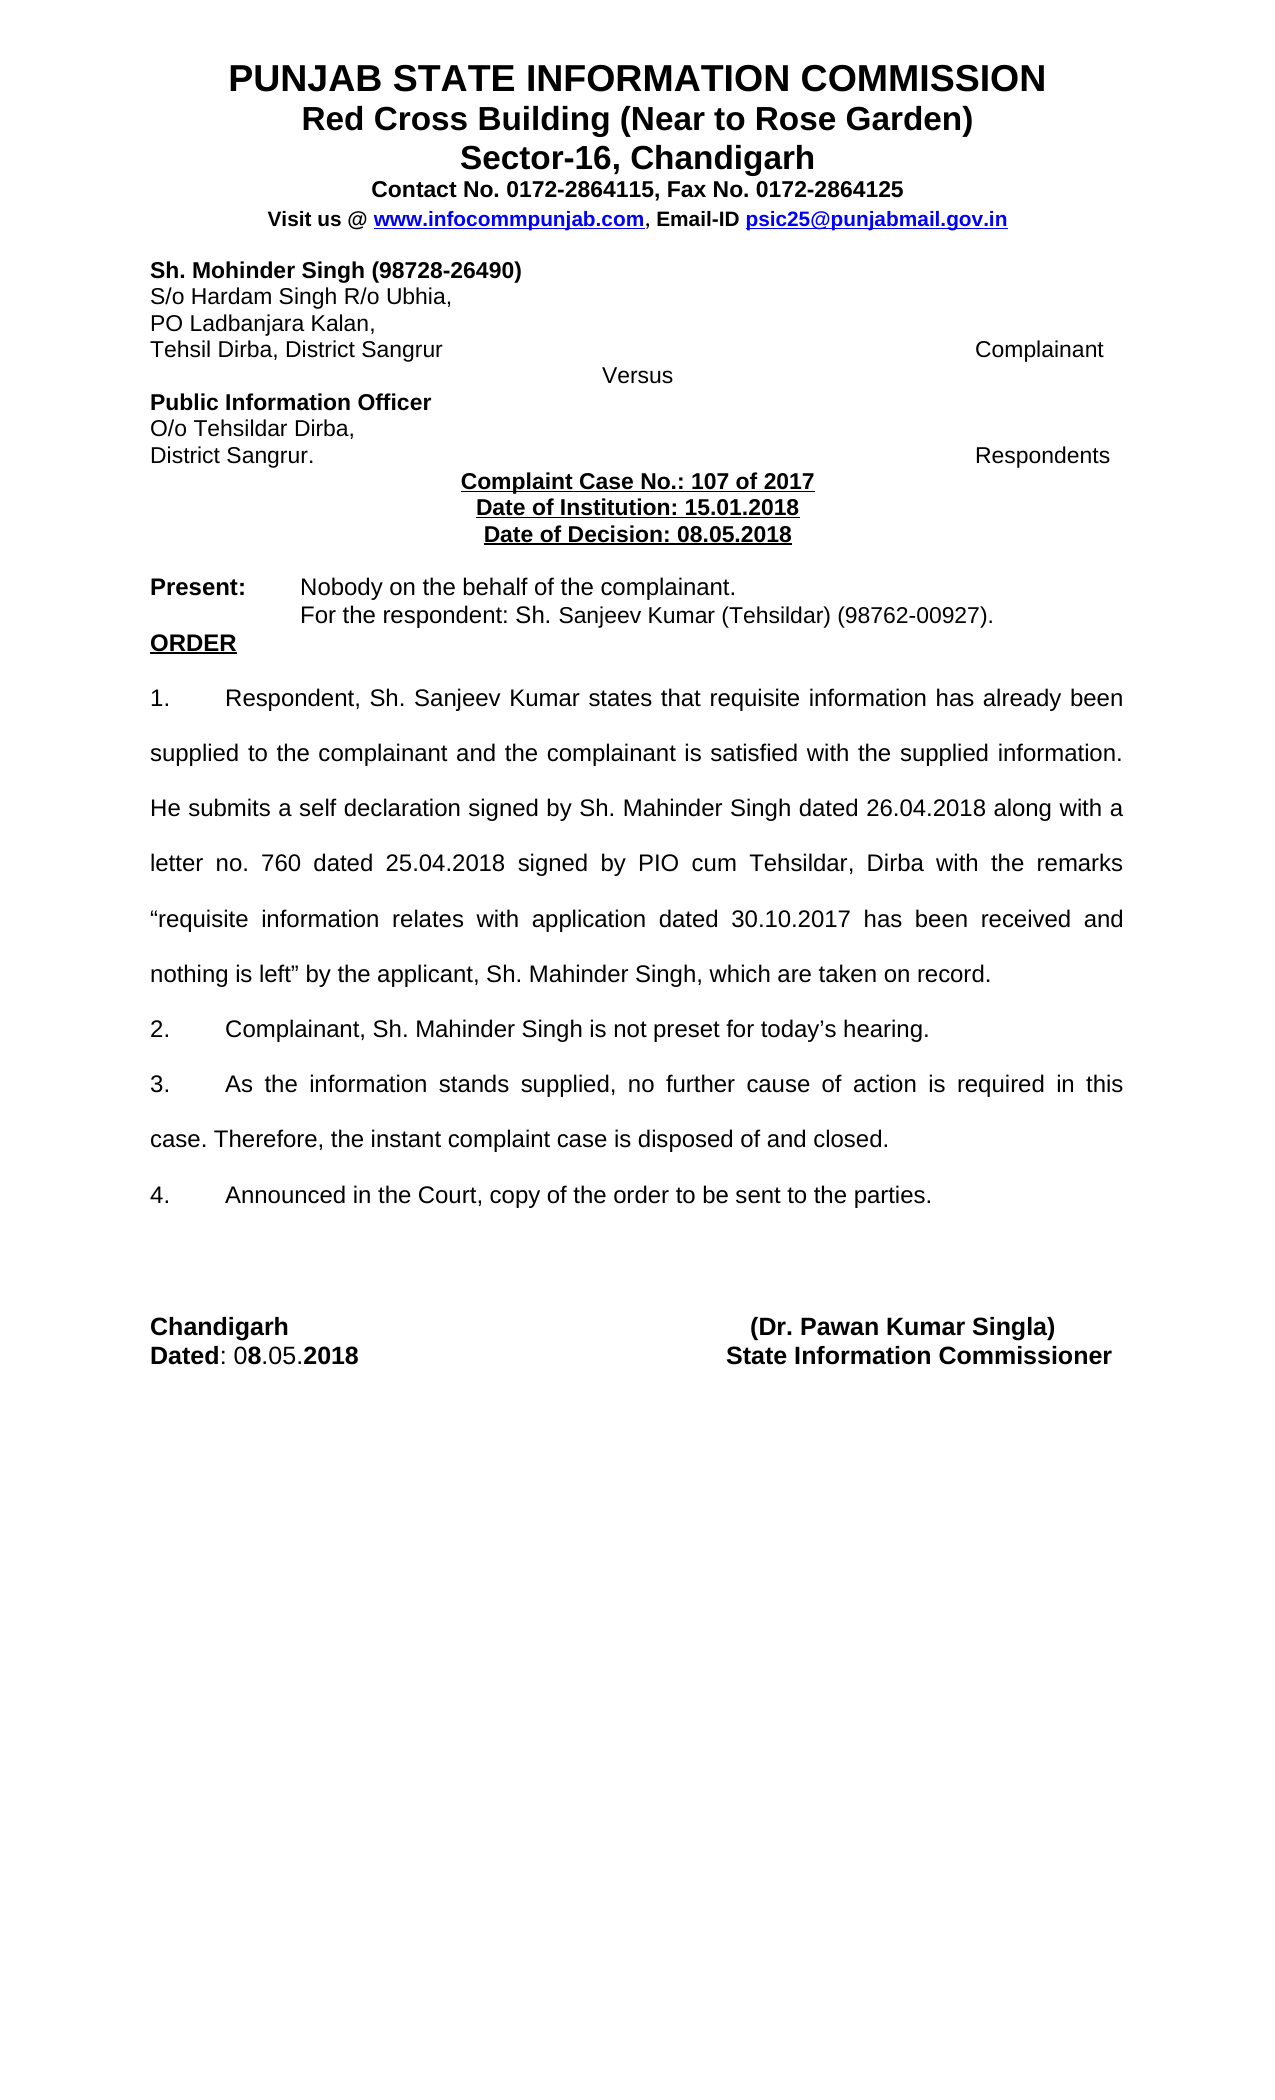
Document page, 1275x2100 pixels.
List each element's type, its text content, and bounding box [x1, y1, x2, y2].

text Present: Nobody on the behalf of the complainant. [150, 573, 1125, 601]
text Complaint Case No.: 107 of 2017 [150, 468, 1125, 494]
text S/o Hardam Singh R/o Ubhia, [150, 283, 1125, 310]
text Sector-16, Chandigarh [150, 138, 1125, 176]
text O/o Tehsildar Dirba, [150, 415, 1125, 442]
text Date of Decision: 08.05.2018 [150, 521, 1125, 547]
text Public Information Officer [150, 389, 1125, 415]
list Complainant, Sh. Mahinder Singh is not preset for today’s hearing. [150, 1015, 1125, 1043]
text For the respondent: Sh. Sanjeev Kumar (Tehsildar) (98762-00927). [300, 601, 1125, 628]
text Date of Institution: 15.01.2018 [150, 494, 1125, 521]
text Red Cross Building (Near to Rose Garden) [150, 99, 1125, 138]
text PUNJAB STATE INFORMATION COMMISSION [150, 56, 1125, 99]
list Announced in the Court, copy of the order to be sent to the parties. [150, 1181, 1125, 1208]
text Dated: 08.05.2018 State Information Commissioner [150, 1341, 1125, 1369]
text District Sangrur. Respondents [150, 442, 1125, 468]
text PO Ladbanjara Kalan, [150, 310, 1125, 336]
text Visit us @ www.infocommpunjab.com, Email-ID psic25@punjabmail.gov.in [150, 203, 1125, 233]
text ORDER [150, 628, 1125, 656]
text Tehsil Dirba, District Sangrur Complainant [150, 336, 1125, 362]
list Respondent, Sh. Sanjeev Kumar states that requisite information has already been supplied to the complainant and the complainant is satisfied with the supplied information. He submits a self declaration signed by Sh. Mahinder Singh dated 26.04.2018 along with a letter no. 760 dated 25.04.2018 signed by PIO cum Tehsildar, Dirba with the remarks “requisite information relates with application dated 30.10.2017 has been received and nothing is left” by the applicant, Sh. Mahinder Singh, which are taken on record. [150, 684, 1125, 987]
text Contact No. 0172-2864115, Fax No. 0172-2864125 [150, 176, 1125, 203]
text Chandigarh (Dr. Pawan Kumar Singla) [150, 1312, 1125, 1341]
list As the information stands supplied, no further cause of action is required in this case. Therefore, the instant complaint case is disposed of and closed. [150, 1070, 1125, 1153]
text Versus [150, 362, 1125, 389]
text Sh. Mohinder Singh (98728-26490) [150, 257, 1125, 283]
